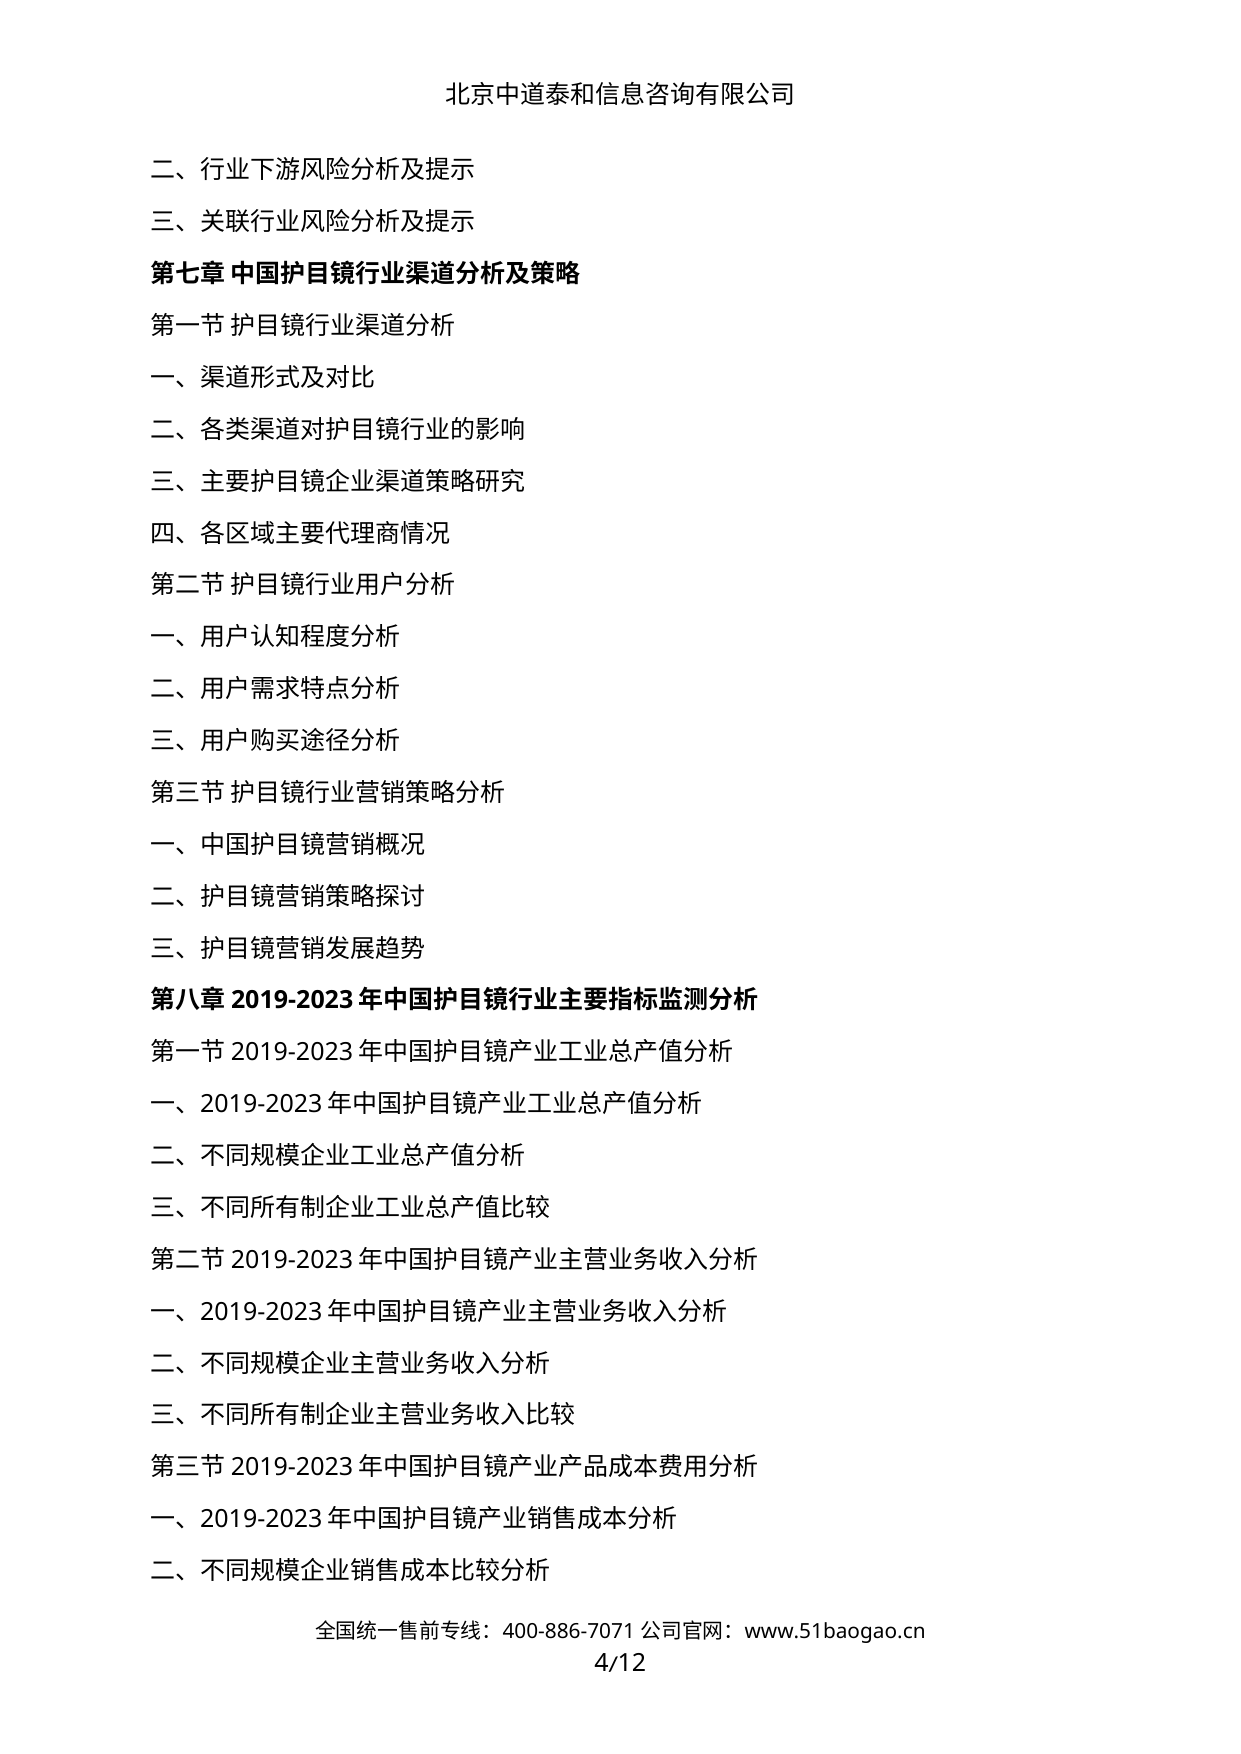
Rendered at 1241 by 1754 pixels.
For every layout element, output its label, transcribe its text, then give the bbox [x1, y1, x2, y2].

text 一、2019-2023年中国护目镜产业工业总产值分析 [150, 1084, 1090, 1120]
text 二、各类渠道对护目镜行业的影响 [150, 409, 1090, 446]
text 二、护目镜营销策略探讨 [150, 876, 1090, 912]
text 三、主要护目镜企业渠道策略研究 [150, 461, 1090, 497]
text 二、不同规模企业销售成本比较分析 [150, 1551, 1090, 1587]
text 第一节 护目镜行业渠道分析 [150, 306, 1090, 342]
text 一、用户认知程度分析 [150, 617, 1090, 653]
text 一、渠道形式及对比 [150, 357, 1090, 394]
text 第七章 中国护目镜行业渠道分析及策略 [150, 254, 1090, 290]
text 二、行业下游风险分析及提示 [150, 150, 1090, 186]
text 一、中国护目镜营销概况 [150, 824, 1090, 861]
text 第三节 2019-2023年中国护目镜产业产品成本费用分析 [150, 1447, 1090, 1483]
text 第二节 2019-2023年中国护目镜产业主营业务收入分析 [150, 1239, 1090, 1276]
text 三、用户购买途径分析 [150, 721, 1090, 757]
text 第八章 2019-2023年中国护目镜行业主要指标监测分析 [150, 980, 1090, 1016]
text 一、2019-2023年中国护目镜产业主营业务收入分析 [150, 1291, 1090, 1327]
text 三、不同所有制企业工业总产值比较 [150, 1187, 1090, 1224]
text 二、用户需求特点分析 [150, 669, 1090, 705]
text 第一节 2019-2023年中国护目镜产业工业总产值分析 [150, 1032, 1090, 1068]
text 一、2019-2023年中国护目镜产业销售成本分析 [150, 1499, 1090, 1535]
text 三、关联行业风险分析及提示 [150, 202, 1090, 238]
text 第三节 护目镜行业营销策略分析 [150, 772, 1090, 809]
text 第二节 护目镜行业用户分析 [150, 565, 1090, 601]
text 四、各区域主要代理商情况 [150, 513, 1090, 549]
text 二、不同规模企业主营业务收入分析 [150, 1343, 1090, 1379]
text 二、不同规模企业工业总产值分析 [150, 1136, 1090, 1172]
text 三、护目镜营销发展趋势 [150, 928, 1090, 964]
text 三、不同所有制企业主营业务收入比较 [150, 1395, 1090, 1431]
